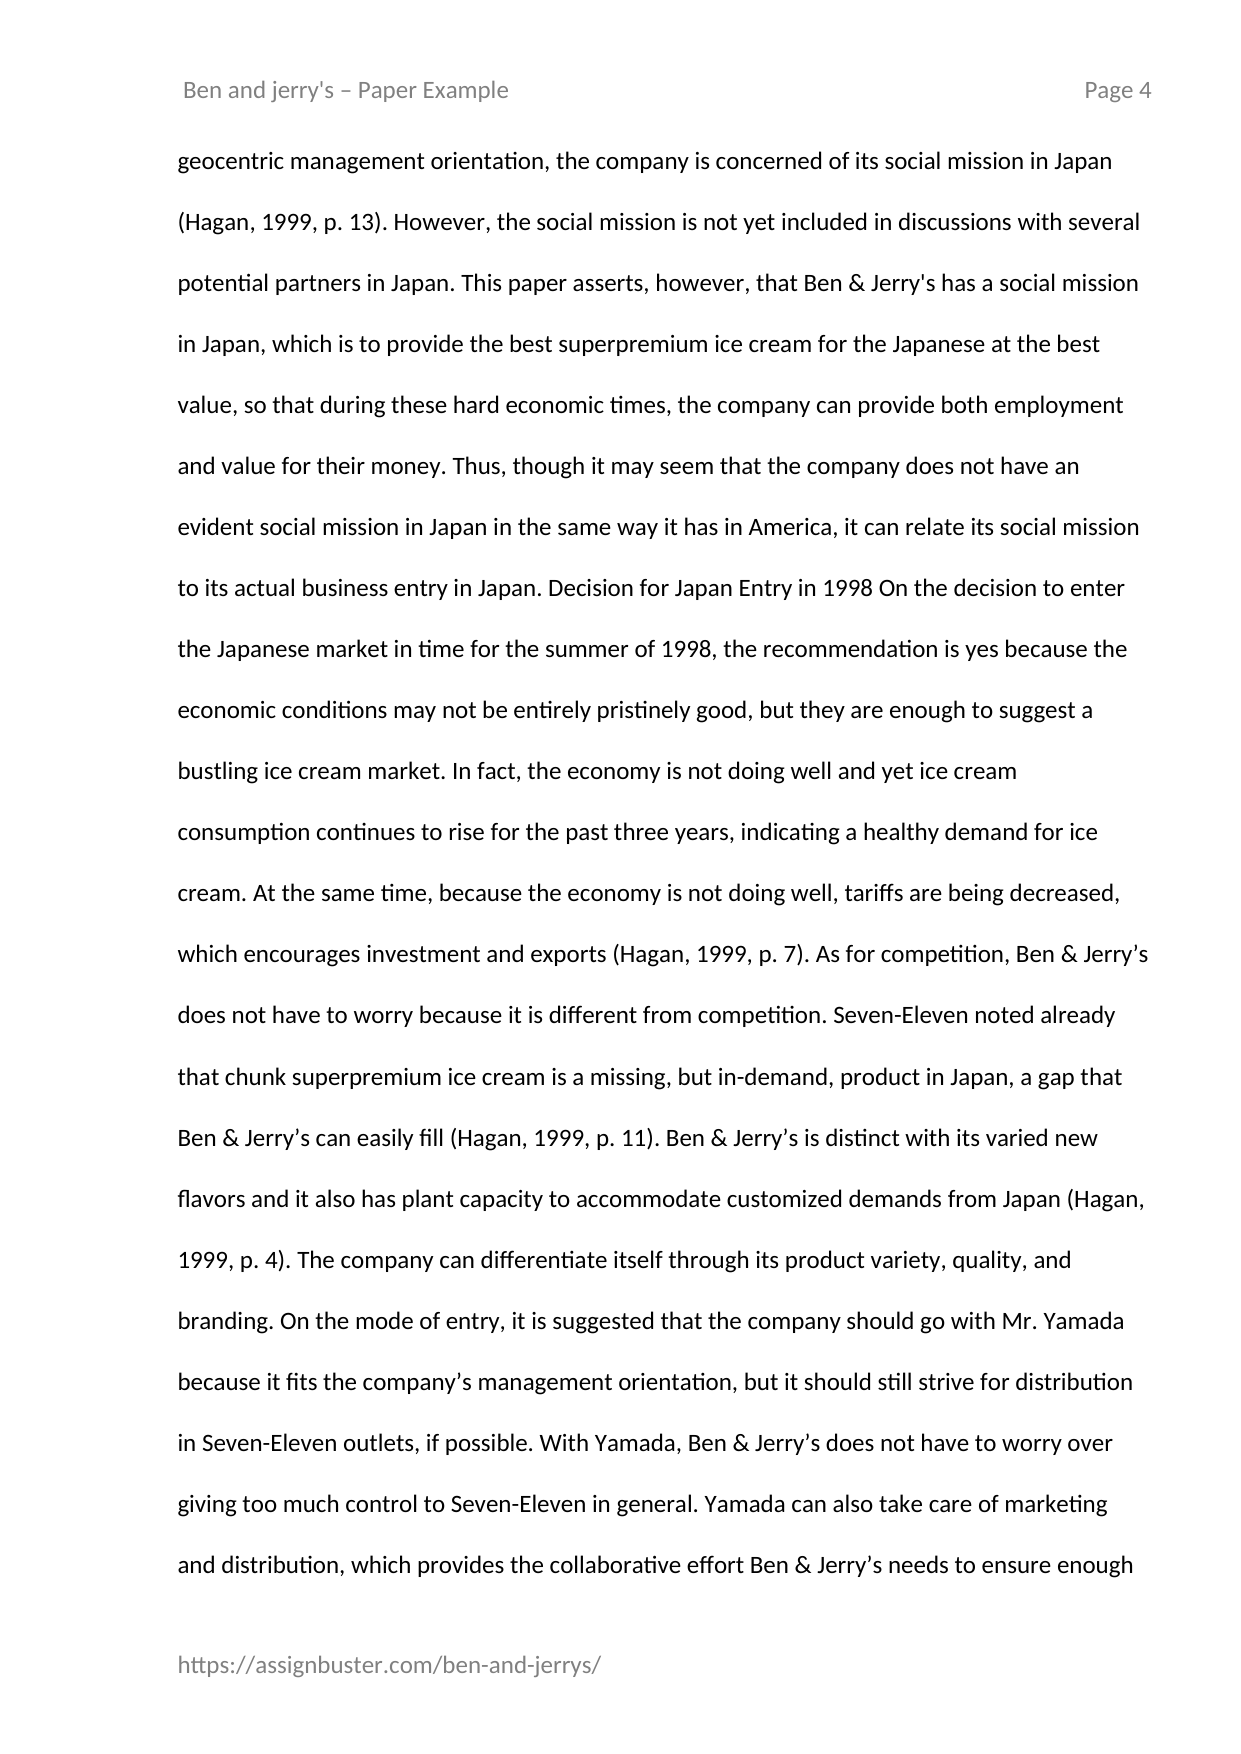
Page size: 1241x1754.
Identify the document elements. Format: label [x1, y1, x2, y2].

text [177, 145, 1152, 1579]
